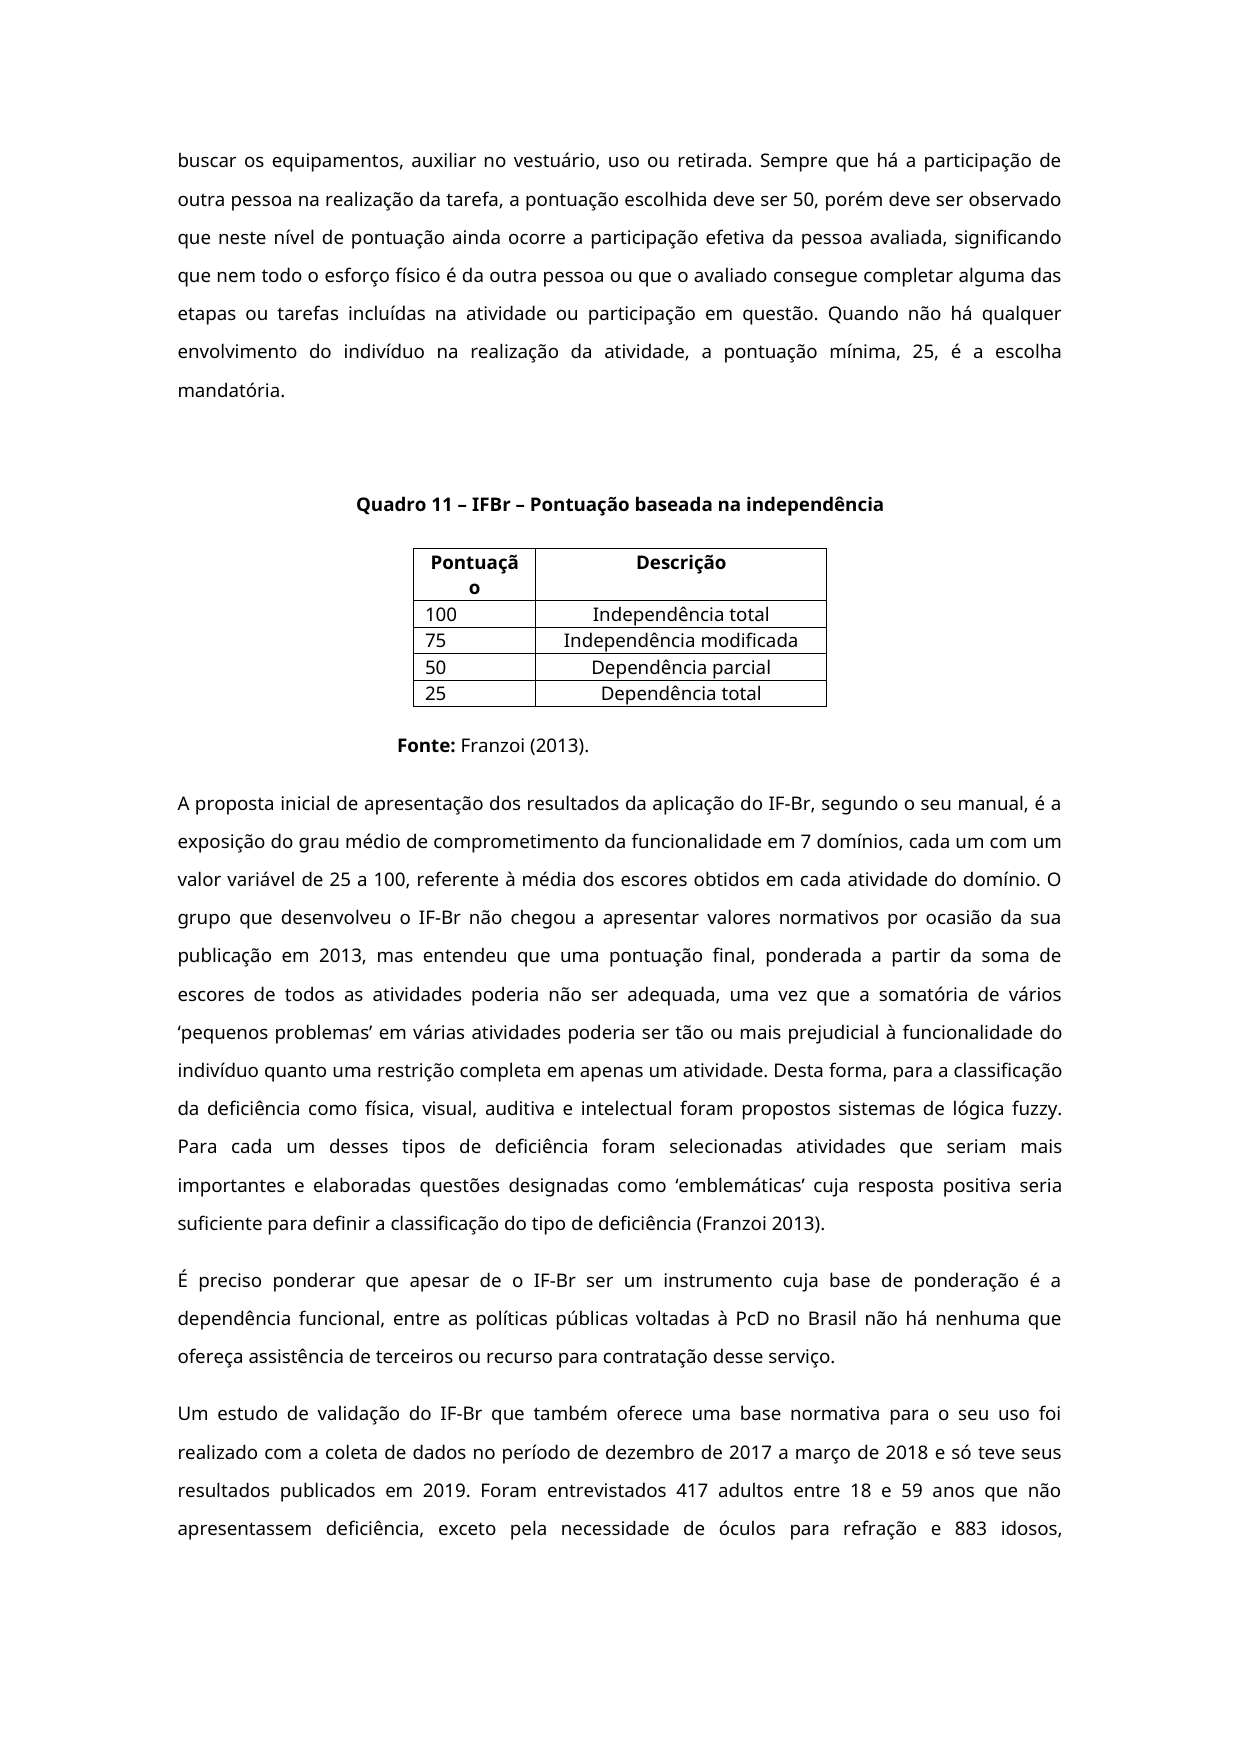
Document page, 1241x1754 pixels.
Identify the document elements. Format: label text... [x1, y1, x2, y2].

table_cell Independência modificada [536, 628, 826, 653]
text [177, 1401, 1063, 1541]
table_cell 100 [414, 601, 535, 627]
table_cell Independência total [536, 601, 826, 627]
table_cell Dependência parcial [536, 654, 826, 680]
text A proposta inicial de apresentação dos resultados da aplicação do IF-Br, segundo o seu manual, é a exposição do grau médio de comprometimento da funcionalidade em 7 domínios, cada um com um valor variável de 25 a 100, referente à média dos escores obtidos em cada atividade do domínio. O grupo que desenvolveu o IF-Br não chegou a apresentar valores normativos por ocasião da sua publicação em 2013, mas entendeu que uma pontuação final, ponderada a partir da soma de escores de todos as atividades poderia não ser adequada, uma vez que a somatória de vários ‘pequenos problemas’ em várias atividades poderia ser tão ou mais prejudicial à funcionalidade do indivíduo quanto uma restrição completa em apenas um atividade. Desta forma, para a classificação da deficiência como física, visual, auditiva e intelectual foram propostos sistemas de lógica fuzzy. Para cada um desses tipos de deficiência foram selecionadas atividades que seriam mais importantes e elaboradas questões designadas como ‘emblemáticas’ cuja resposta positiva seria suficiente para definir a classificação do tipo de deficiência (Franzoi 2013). [177, 790, 1063, 1236]
table_cell 25 [414, 681, 535, 706]
table_cell Dependência total [536, 681, 826, 706]
table_cell 75 [414, 628, 535, 653]
text É preciso ponderar que apesar de o IF-Br ser um instrumento cuja base de ponderação é a dependência funcional, entre as políticas públicas voltadas à PcD no Brasil não há nenhuma que ofereça assistência de terceiros ou recurso para contratação desse serviço. [177, 1267, 1063, 1369]
text Quadro 11 – IFBr – Pontuação baseada na independência [177, 491, 1063, 516]
table_header Descrição [536, 549, 826, 600]
text Fonte: Franzoi (2013). [177, 733, 1063, 758]
table_header Pontuação [414, 549, 535, 600]
table_cell 50 [414, 654, 535, 680]
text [177, 148, 1063, 402]
